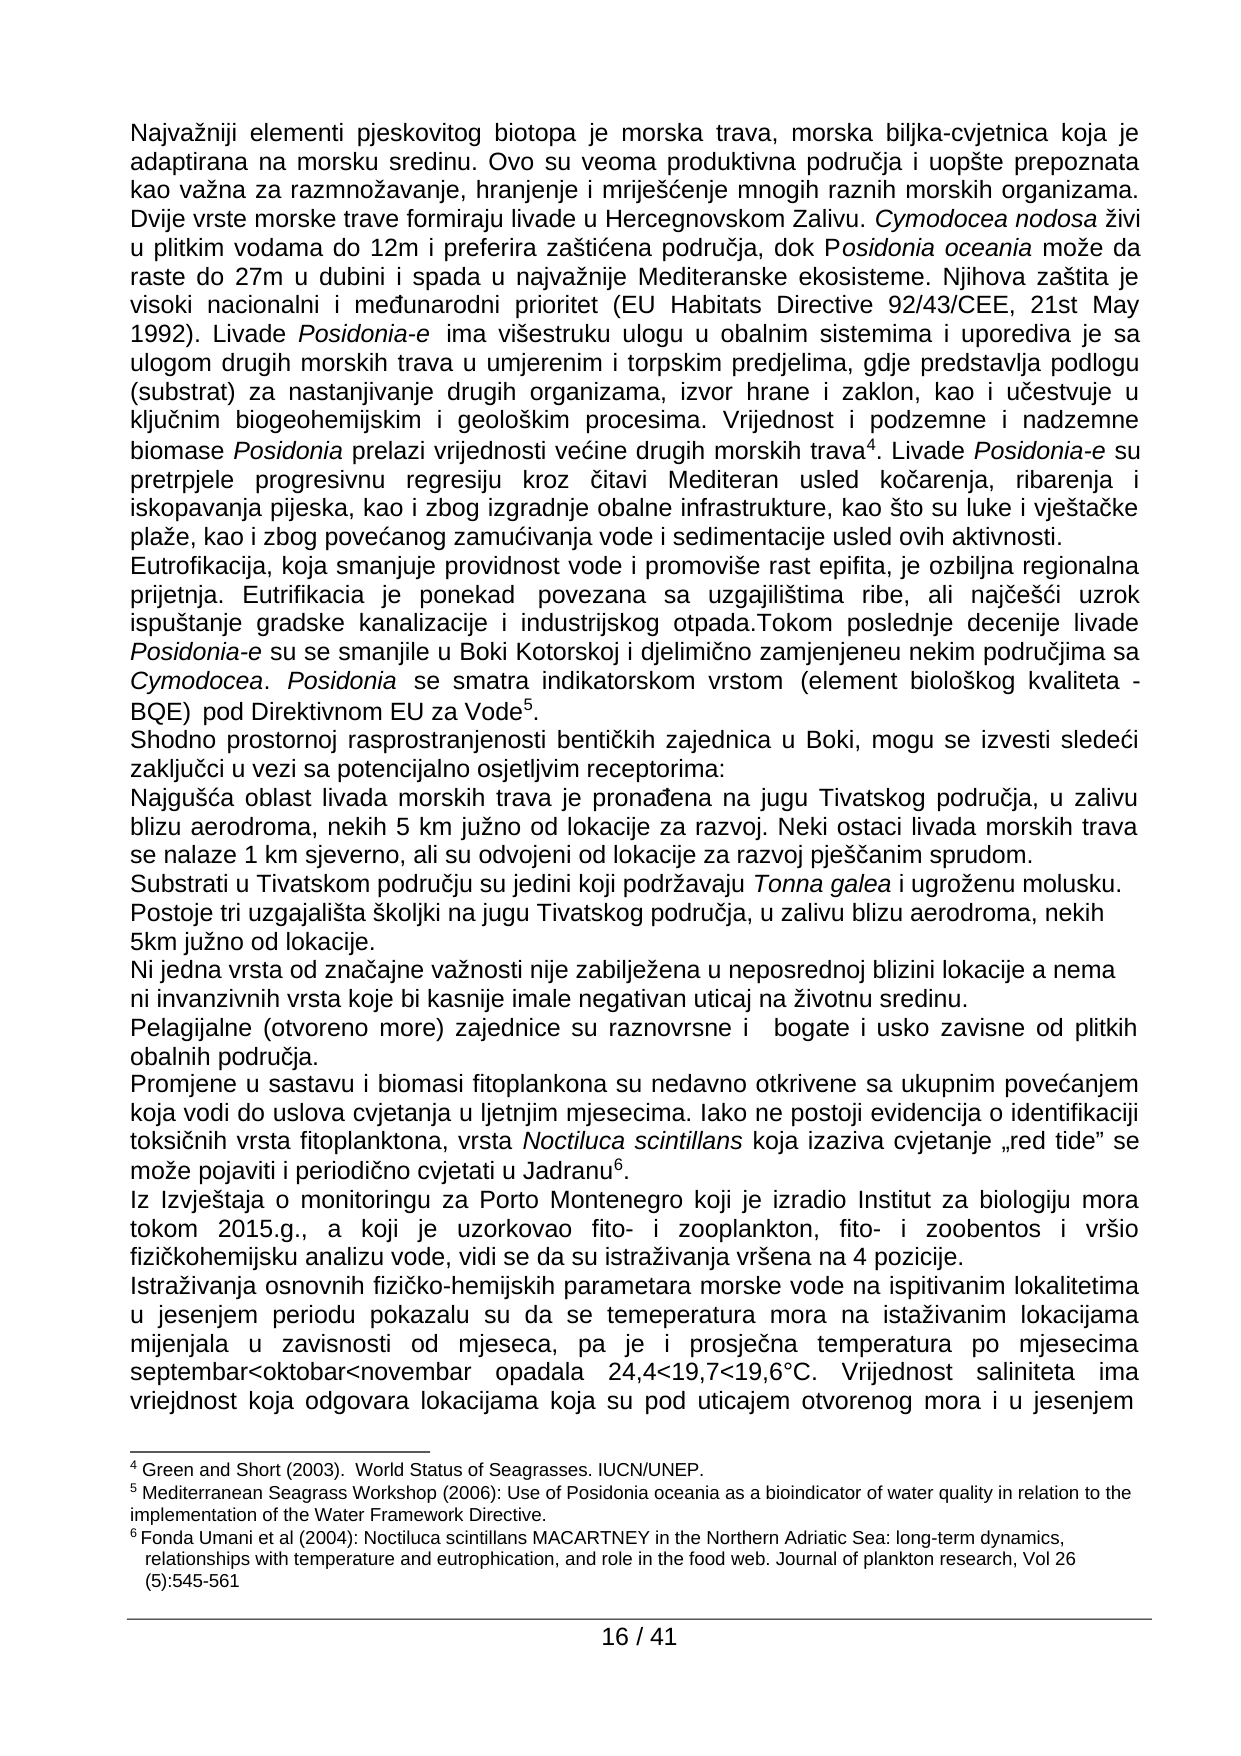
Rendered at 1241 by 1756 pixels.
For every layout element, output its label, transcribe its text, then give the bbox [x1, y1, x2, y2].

text Eutrofikacija, koja smanjuje providnost vode i promoviše rast epifita, je ozbiljna regionalna prijetnja. Eutrifikacia je ponekad povezana sa uzgajilištima ribe, ali najčešći uzrok ispuštanje gradske kanalizacije i industrijskog otpada.Tokom poslednje decenije livade Posidonia-e su se smanjile u Boki Kotorskoj i djelimično zamjenjeneu nekim područjima sa Cymodocea. Posidonia se smatra indikatorskom vrstom (element biološkog kvaliteta - BQE) pod Direktivnom EU za Vode5. [130, 551, 1141, 725]
text Shodno prostornoj rasprostranjenosti bentičkih zajednica u Boki, mogu se izvesti sledeći zaključci u vezi sa potencijalno osjetljvim receptorima: [130, 725, 1140, 783]
text 5 Mediterranean Seagrass Workshop (2006): Use of Posidonia oceania as a bioindicator of water quality in relation to the implementation of the Water Framework Directive. [130, 1481, 1209, 1525]
text obalnih područja. [130, 1041, 1209, 1070]
text Istraživanja osnovnih fizičko-hemijskih parametara morske vode na ispitivanim lokalitetima u jesenjem periodu pokazalu su da se temeperatura mora na istaživanim lokacijama mijenjala u zavisnosti od mjeseca, pa je i prosječna temperatura po mjesecima septembar<oktobar<novembar opadala 24,4<19,7<19,6°C. Vrijednost saliniteta ima vriejdnost koja odgovara lokacijama koja su pod uticajem otvorenog mora i u jesenjem [130, 1271, 1141, 1415]
text 4 Green and Short (2003). World Status of Seagrasses. IUCN/UNEP. [130, 1459, 1209, 1481]
text Pelagijalne (otvoreno more) zajednice su raznovrsne i bogate i usko zavisne od plitkih [130, 1013, 1209, 1041]
text Promjene u sastavu i biomasi fitoplankona su nedavno otkrivene sa ukupnim povećanjem koja vodi do uslova cvjetanja u ljetnjim mjesecima. Iako ne postoji evidencija o identifikaciji toksičnih vrsta fitoplanktona, vrsta Noctiluca scintillans koja izaziva cvjetanje „red tide” se može pojaviti i periodično cvjetati u Jadranu6. [130, 1070, 1140, 1185]
text Iz Izvještaja o monitoringu za Porto Montenegro koji je izradio Institut za biologiju mora tokom 2015.g., a koji je uzorkovao fito- i zooplankton, fito- i zoobentos i vršio fizičkohemijsku analizu vode, vidi se da su istraživanja vršena na 4 pozicije. [130, 1185, 1140, 1271]
text Ni jedna vrsta od značajne važnosti nije zabilježena u neposrednoj blizini lokacije a nema ni invanzivnih vrsta koje bi kasnije imale negativan uticaj na životnu sredinu. [130, 955, 1136, 1013]
text Substrati u Tivatskom području su jedini koji podržavaju Tonna galea i ugroženu molusku. Postoje tri uzgajališta školjki na jugu Tivatskog područja, u zalivu blizu aerodroma, nekih 5km južno od lokacije. [130, 869, 1148, 955]
text 6 Fonda Umani et al (2004): Noctiluca scintillans MACARTNEY in the Northern Adriatic Sea: long-term dynamics, relationships with temperature and eutrophication, and role in the food web. Journal of plankton research, Vol 26 (5):545-561 [130, 1525, 1076, 1591]
text Najvažniji elementi pjeskovitog biotopa je morska trava, morska biljka-cvjetnica koja je adaptirana na morsku sredinu. Ovo su veoma produktivna područja i uopšte prepoznata kao važna za razmnožavanje, hranjenje i mriješćenje mnogih raznih morskih organizama. Dvije vrste morske trave formiraju livade u Hercegnovskom Zalivu. Cymodocea nodosa živi u plitkim vodama do 12m i preferira zaštićena područja, dok Posidonia oceania može da raste do 27m u dubini i spada u najvažnije Mediteranske ekosisteme. Njihova zaštita je visoki nacionalni i međunarodni prioritet (EU Habitats Directive 92/43/CEE, 21st May 1992). Livade Posidonia-e ima višestruku ulogu u obalnim sistemima i uporediva je sa ulogom drugih morskih trava u umjerenim i torpskim predjelima, gdje predstavlja podlogu (substrat) za nastanjivanje drugih organizama, izvor hrane i zaklon, kao i učestvuje u ključnim biogeohemijskim i geološkim procesima. Vrijednost i podzemne i nadzemne biomase Posidonia prelazi vrijednosti većine drugih morskih trava4. Livade Posidonia-e su pretrpjele progresivnu regresiju kroz čitavi Mediteran usled kočarenja, ribarenja i iskopavanja pijeska, kao i zbog izgradnje obalne infrastrukture, kao što su luke i vještačke plaže, kao i zbog povećanog zamućivanja vode i sedimentacije usled ovih aktivnosti. [130, 118, 1141, 551]
text Najgušća oblast livada morskih trava je pronađena na jugu Tivatskog područja, u zalivu blizu aerodroma, nekih 5 km južno od lokacije za razvoj. Neki ostaci livada morskih trava se nalaze 1 km sjeverno, ali su odvojeni od lokacije za razvoj pješčanim sprudom. [130, 783, 1140, 869]
